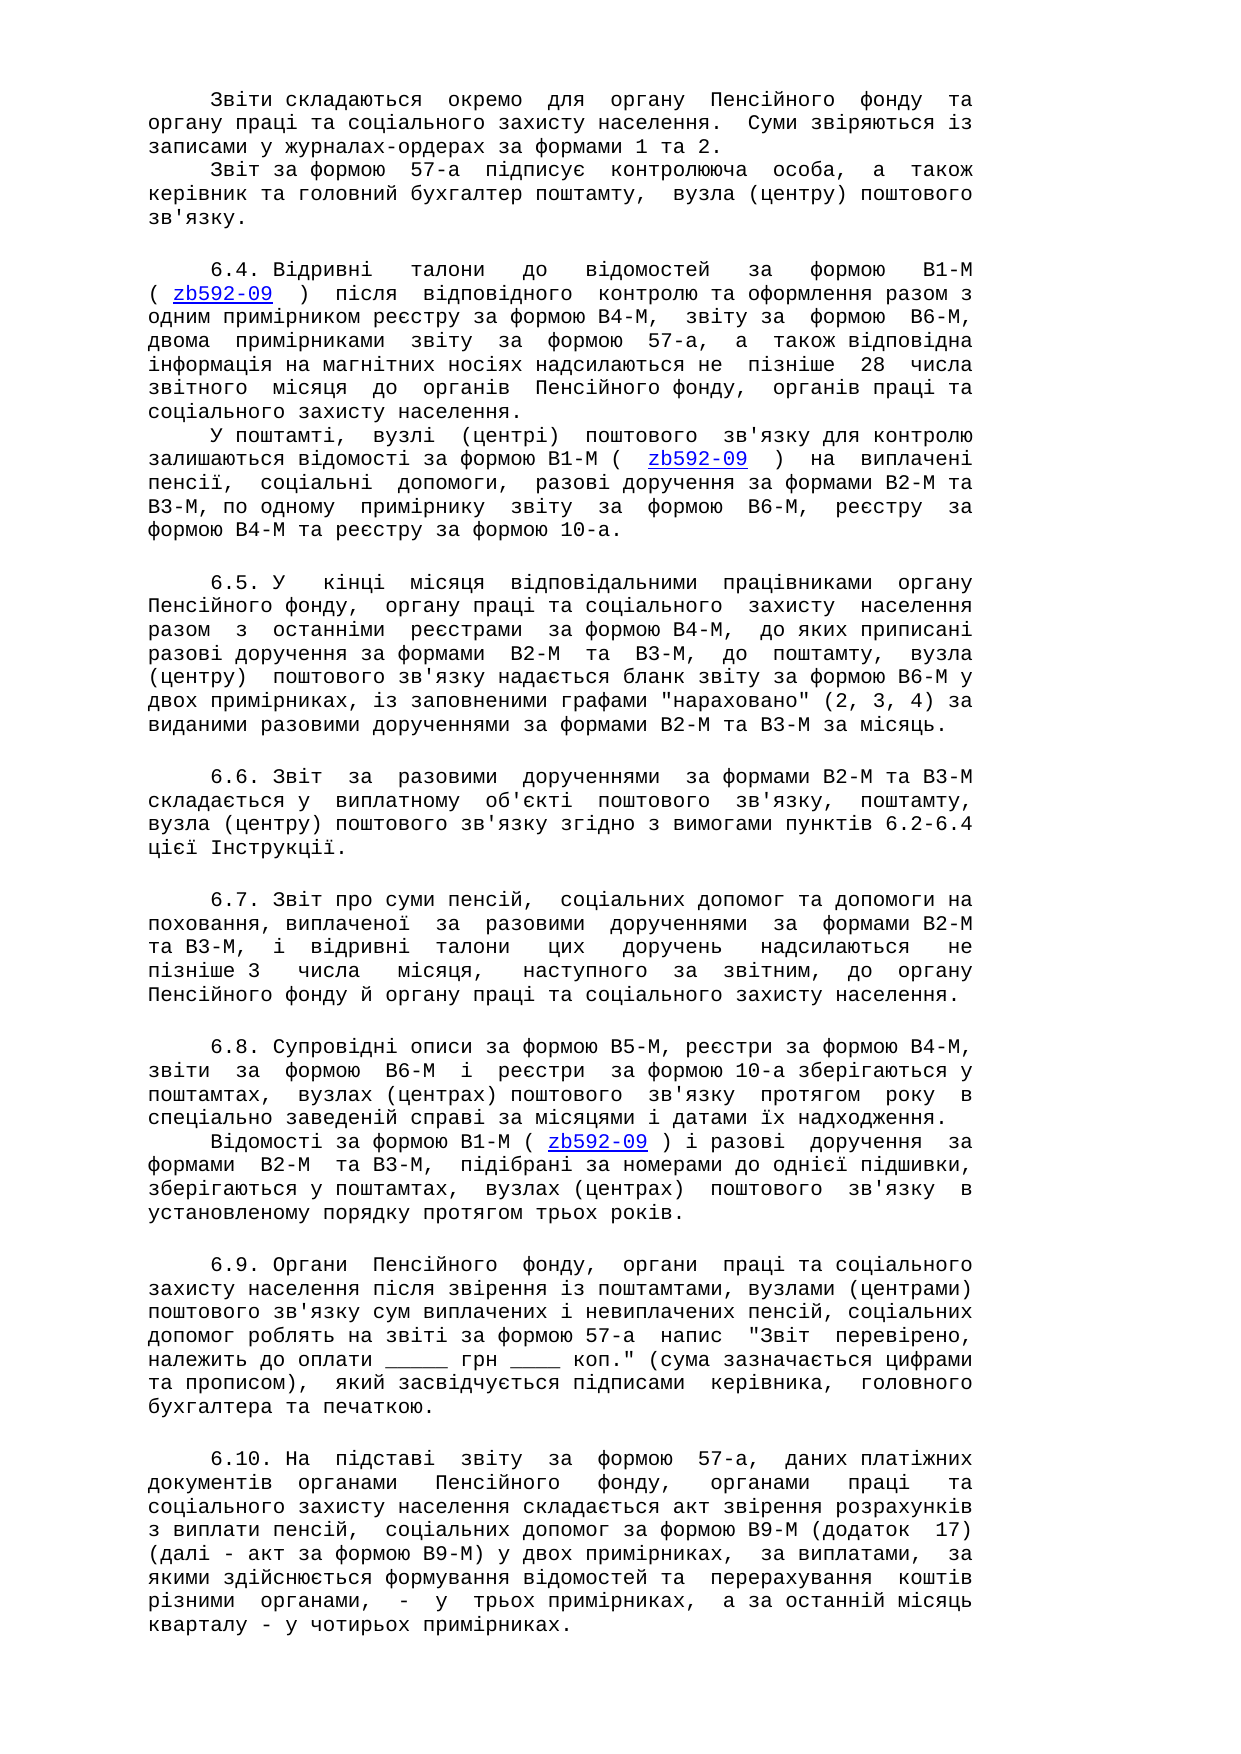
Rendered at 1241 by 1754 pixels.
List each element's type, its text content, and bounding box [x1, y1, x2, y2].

text У поштамті, вузлі (центрі) поштового зв'язку для контролю залишаються відомості за формою В1-М ( zb592-09 ) на виплачені пенсії, соціальні допомоги, разові доручення за формами В2-М та В3-М, по одному примірнику звіту за формою В6-М, реєстру за формою В4-М та реєстру за формою 10-а. [148, 425, 1152, 572]
text Відомості за формою В1-М ( zb592-09 ) і разові доручення за формами В2-М та В3-М, підібрані за номерами до однієї підшивки, зберігаються у поштамтах, вузлах (центрах) поштового зв'язку в установленому порядку протягом трьох років. [148, 1131, 1152, 1254]
text 6.9. Органи Пенсійного фонду, органи праці та соціального захисту населення після звірення із поштамтами, вузлами (центрами) поштового зв'язку сум виплачених і невиплачених пенсій, соціальних допомог роблять на звіті за формою 57-а напис "Звіт перевірено, належить до оплати _____ грн ____ коп." (сума зазначається цифрами та прописом), який засвідчується підписами керівника, головного бухгалтера та печаткою. [148, 1254, 1152, 1448]
text Звіт за формою 57-а підписує контролююча особа, а також керівник та головний бухгалтер поштамту, вузла (центру) поштового зв'язку. [148, 159, 1152, 259]
text 6.8. Супровідні описи за формою В5-М, реєстри за формою В4-М, звіти за формою В6-М і реєстри за формою 10-а зберігаються у поштамтах, вузлах (центрах) поштового зв'язку протягом року в спеціально заведеній справі за місяцями і датами їх надходження. [148, 1036, 1152, 1131]
text 6.6. Звіт за разовими дорученнями за формами В2-М та В3-М складається у виплатному об'єкті поштового зв'язку, поштамту, вузла (центру) поштового зв'язку згідно з вимогами пунктів 6.2-6.4 цієї Інструкції. [148, 766, 1152, 889]
text 6.5. У кінці місяця відповідальними працівниками органу Пенсійного фонду, органу праці та соціального захисту населення разом з останніми реєстрами за формою В4-М, до яких приписані разові доручення за формами В2-М та В3-М, до поштамту, вузла (центру) поштового зв'язку надається бланк звіту за формою В6-М у двох примірниках, із заповненими графами "нараховано" (2, 3, 4) за виданими разовими дорученнями за формами В2-М та В3-М за місяць. [148, 572, 1152, 766]
text 6.10. На підставі звіту за формою 57-а, даних платіжних документів органами Пенсійного фонду, органами праці та соціального захисту населення складається акт звірення розрахунків з виплати пенсій, соціальних допомог за формою В9-М (додаток 17) (далі - акт за формою В9-М) у двох примірниках, за виплатами, за якими здійснюється формування відомостей та перерахування коштів різними органами, - у трьох примірниках, а за останній місяць кварталу - у чотирьох примірниках. [148, 1448, 1152, 1638]
text 6.7. Звіт про суми пенсій, соціальних допомог та допомоги на поховання, виплаченої за разовими дорученнями за формами В2-М та В3-М, і відривні талони цих доручень надсилаються не пізніше 3 числа місяця, наступного за звітним, до органу Пенсійного фонду й органу праці та соціального захисту населення. [148, 889, 1152, 1036]
text 6.4. Відривні талони до відомостей за формою В1-М ( zb592-09 ) після відповідного контролю та оформлення разом з одним примірником реєстру за формою В4-М, звіту за формою В6-М, двома примірниками звіту за формою 57-а, а також відповідна інформація на магнітних носіях надсилаються не пізніше 28 числа звітного місяця до органів Пенсійного фонду, органів праці та соціального захисту населення. [148, 259, 1152, 425]
text Звіти складаються окремо для органу Пенсійного фонду та органу праці та соціального захисту населення. Суми звіряються із записами у журналах-ордерах за формами 1 та 2. [148, 88, 1152, 159]
